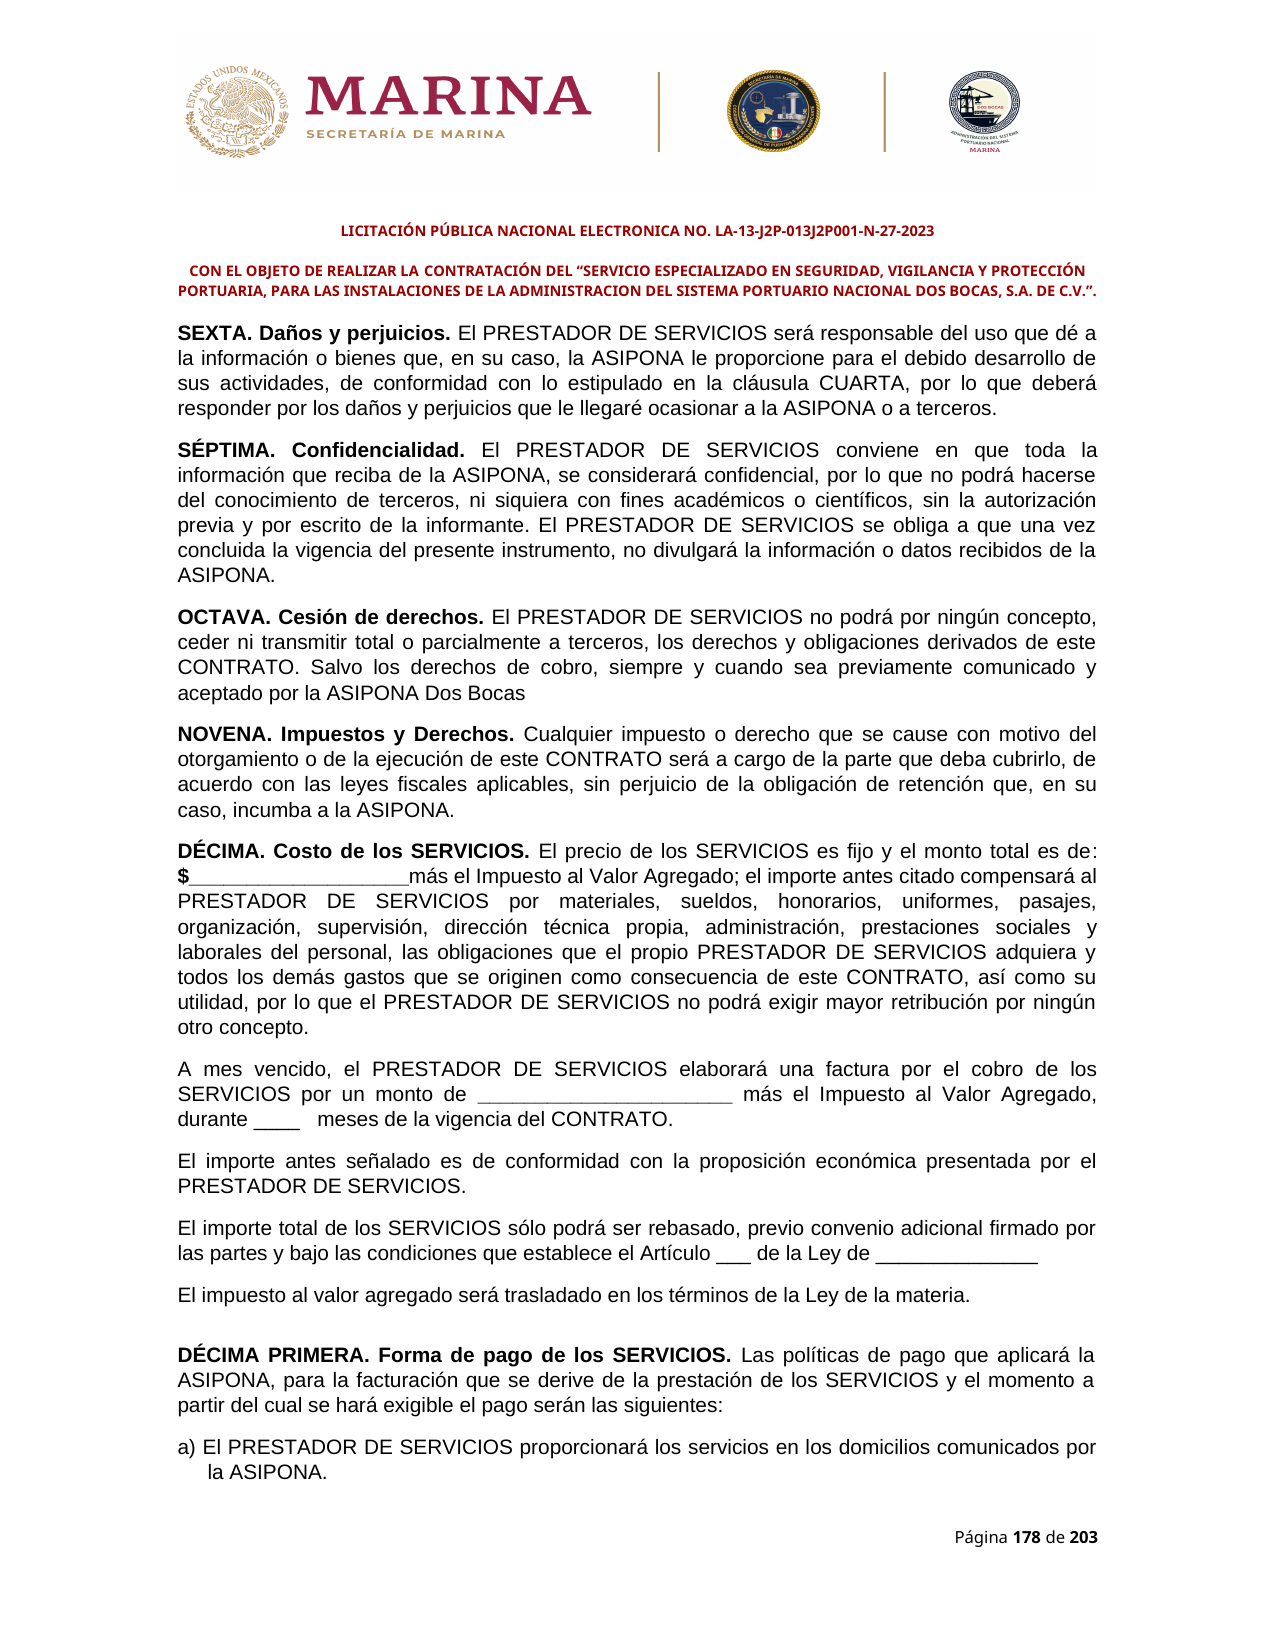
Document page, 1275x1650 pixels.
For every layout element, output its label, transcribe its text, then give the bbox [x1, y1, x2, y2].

text OCTAVA. Cesión de derechos. El PRESTADOR DE SERVICIOS no podrá por ningún concepto, ceder ni transmitir total o parcialmente a terceros, los derechos y obligaciones derivados de este CONTRATO. Salvo los derechos de cobro, siempre y cuando sea previamente comunicado y aceptado por la ASIPONA Dos Bocas [177, 605, 1098, 704]
text DÉCIMA PRIMERA. Forma de pago de los SERVICIOS. Las políticas de pago que aplicará la ASIPONA, para la facturación que se derive de la prestación de los SERVICIOS y el momento a partir del cual se hará exigible el pago serán las siguientes: [177, 1343, 1095, 1417]
text DÉCIMA. Costo de los SERVICIOS. El precio de los SERVICIOS es fijo y el monto total es de: $___________________más el Impuesto al Valor Agregado; el importe antes citado compensará al PRESTADOR DE SERVICIOS por materiales, sueldos, honorarios, uniformes, pasajes, organización, supervisión, dirección técnica propia, administración, prestaciones sociales y laborales del personal, las obligaciones que el propio PRESTADOR DE SERVICIOS adquiera y todos los demás gastos que se originen como consecuencia de este CONTRATO, así como su utilidad, por lo que el PRESTADOR DE SERVICIOS no podrá exigir mayor retribución por ningún otro concepto. [177, 839, 1098, 1039]
text SÉPTIMA. Confidencialidad. El PRESTADOR DE SERVICIOS conviene en que toda la información que reciba de la ASIPONA, se considerará confidencial, por lo que no podrá hacerse del conocimiento de terceros, ni siquiera con fines académicos o científicos, sin la autorización previa y por escrito de la informante. El PRESTADOR DE SERVICIOS se obliga a que una vez concluida la vigencia del presente instrumento, no divulgará la información o datos recibidos de la ASIPONA. [177, 438, 1098, 587]
text El impuesto al valor agregado será trasladado en los términos de la Ley de la materia. [177, 1282, 1098, 1306]
text A mes vencido, el PRESTADOR DE SERVICIOS elaborará una factura por el cobro de los SERVICIOS por un monto de ______________________ más el Impuesto al Valor Agregado, durante ____ meses de la vigencia del CONTRATO. [177, 1057, 1098, 1131]
picture [175, 31, 1098, 195]
text El importe antes señalado es de conformidad con la proposición económica presentada por el PRESTADOR DE SERVICIOS. [177, 1149, 1098, 1198]
text SEXTA. Daños y perjuicios. El PRESTADOR DE SERVICIOS será responsable del uso que dé a la información o bienes que, en su caso, la ASIPONA le proporcione para el debido desarrollo de sus actividades, de conformidad con lo estipulado en la cláusula CUARTA, por lo que deberá responder por los daños y perjuicios que le llegaré ocasionar a la ASIPONA o a terceros. [177, 321, 1098, 420]
text El importe total de los SERVICIOS sólo podrá ser rebasado, previo convenio adicional firmado por las partes y bajo las condiciones que establece el Artículo ___ de la Ley de ______________ [177, 1216, 1098, 1264]
text NOVENA. Impuestos y Derechos. Cualquier impuesto o derecho que se cause con motivo del otorgamiento o de la ejecución de este CONTRATO será a cargo de la parte que deba cubrirlo, de acuerdo con las leyes fiscales aplicables, sin perjuicio de la obligación de retención que, en su caso, incumba a la ASIPONA. [177, 722, 1098, 821]
text a) El PRESTADOR DE SERVICIOS proporcionará los servicios en los domicilios comunicados por la ASIPONA. [177, 1435, 1098, 1484]
